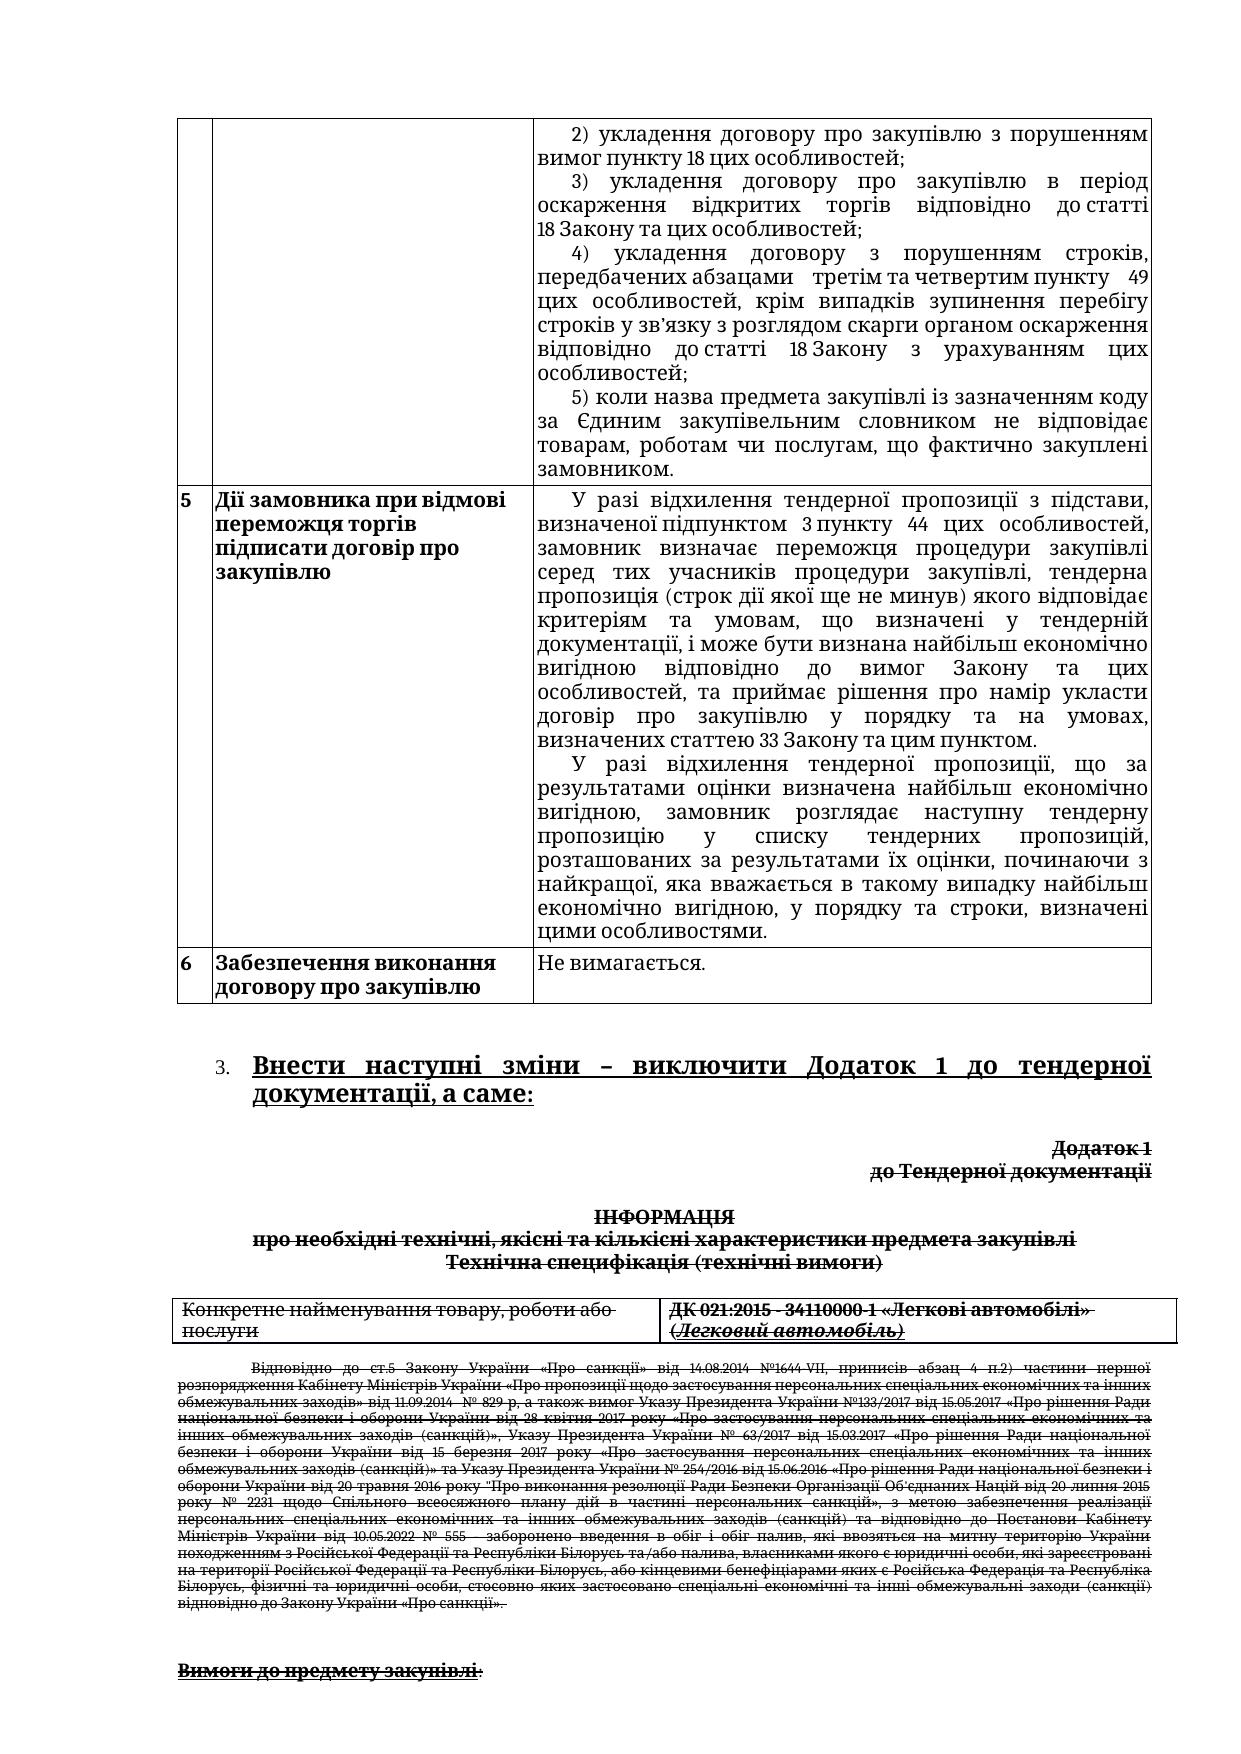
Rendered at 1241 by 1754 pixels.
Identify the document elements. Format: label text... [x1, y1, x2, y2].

list Внести наступні зміни – виключити Додаток 1 до тендерної документації, а саме: [215, 1052, 1152, 1109]
table_cell 5 [178, 486, 212, 947]
text до Тендерної документації [177, 1161, 1152, 1183]
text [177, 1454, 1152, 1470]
text Вимоги до предмету закупівлі: [177, 1660, 1152, 1682]
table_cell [534, 119, 1151, 485]
text Технічна специфікація (технічні вимоги) [177, 1252, 1152, 1275]
table_header ДК 021:2015 - 34110000-1 «Легкові автомобілі» (Легковий автомобіль) [661, 1299, 1176, 1342]
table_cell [213, 119, 533, 485]
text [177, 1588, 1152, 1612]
table_cell У разі відхилення тендерної пропозиції з підстави, визначеної підпунктом 3 пункту 44 цих особливостей, замовник визначає переможця процедури закупівлі серед тих учасників процедури закупівлі, тендерна пропозиція (строк дії якої ще не минув) якого відповідає критеріям та умовам, що визначені у тендерній документації, і може бути визнана найбільш економічно вигідною відповідно до вимог Закону та цих особливостей, та приймає рішення про намір укласти договір про закупівлю у порядку та на умовах, визначених статтею 33 Закону та цим пунктом. У разі відхилення тендерної пропозиції, що за результатами оцінки визначена найбільш економічно вигідною, замовник розглядає наступну тендерну пропозицію у списку тендерних пропозицій, розташованих за результатами їх оцінки, починаючи з найкращої, яка вважається в такому випадку найбільш економічно вигідною, у порядку та строки, визначені цими особливостями. [534, 486, 1151, 947]
table_cell Дії замовника при відмові переможця торгів підписати договір про закупівлю [213, 486, 533, 947]
text Додаток 1 [177, 1138, 1152, 1161]
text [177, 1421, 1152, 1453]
table_cell Не вимагається. [534, 948, 1151, 1002]
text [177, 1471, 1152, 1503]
table_header Конкретне найменування товару, роботи або послуги [173, 1299, 659, 1342]
table_cell 4 [178, 119, 212, 485]
table_cell 6 [178, 948, 212, 1002]
text про необхідні технічні, якісні та кількісні характеристики предмета закупівлі [177, 1229, 1152, 1252]
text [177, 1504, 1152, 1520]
table_cell Забезпечення виконання договору про закупівлю [213, 948, 533, 1002]
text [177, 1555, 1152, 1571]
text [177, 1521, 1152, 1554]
text ІНФОРМАЦІЯ [177, 1206, 1152, 1229]
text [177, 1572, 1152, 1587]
